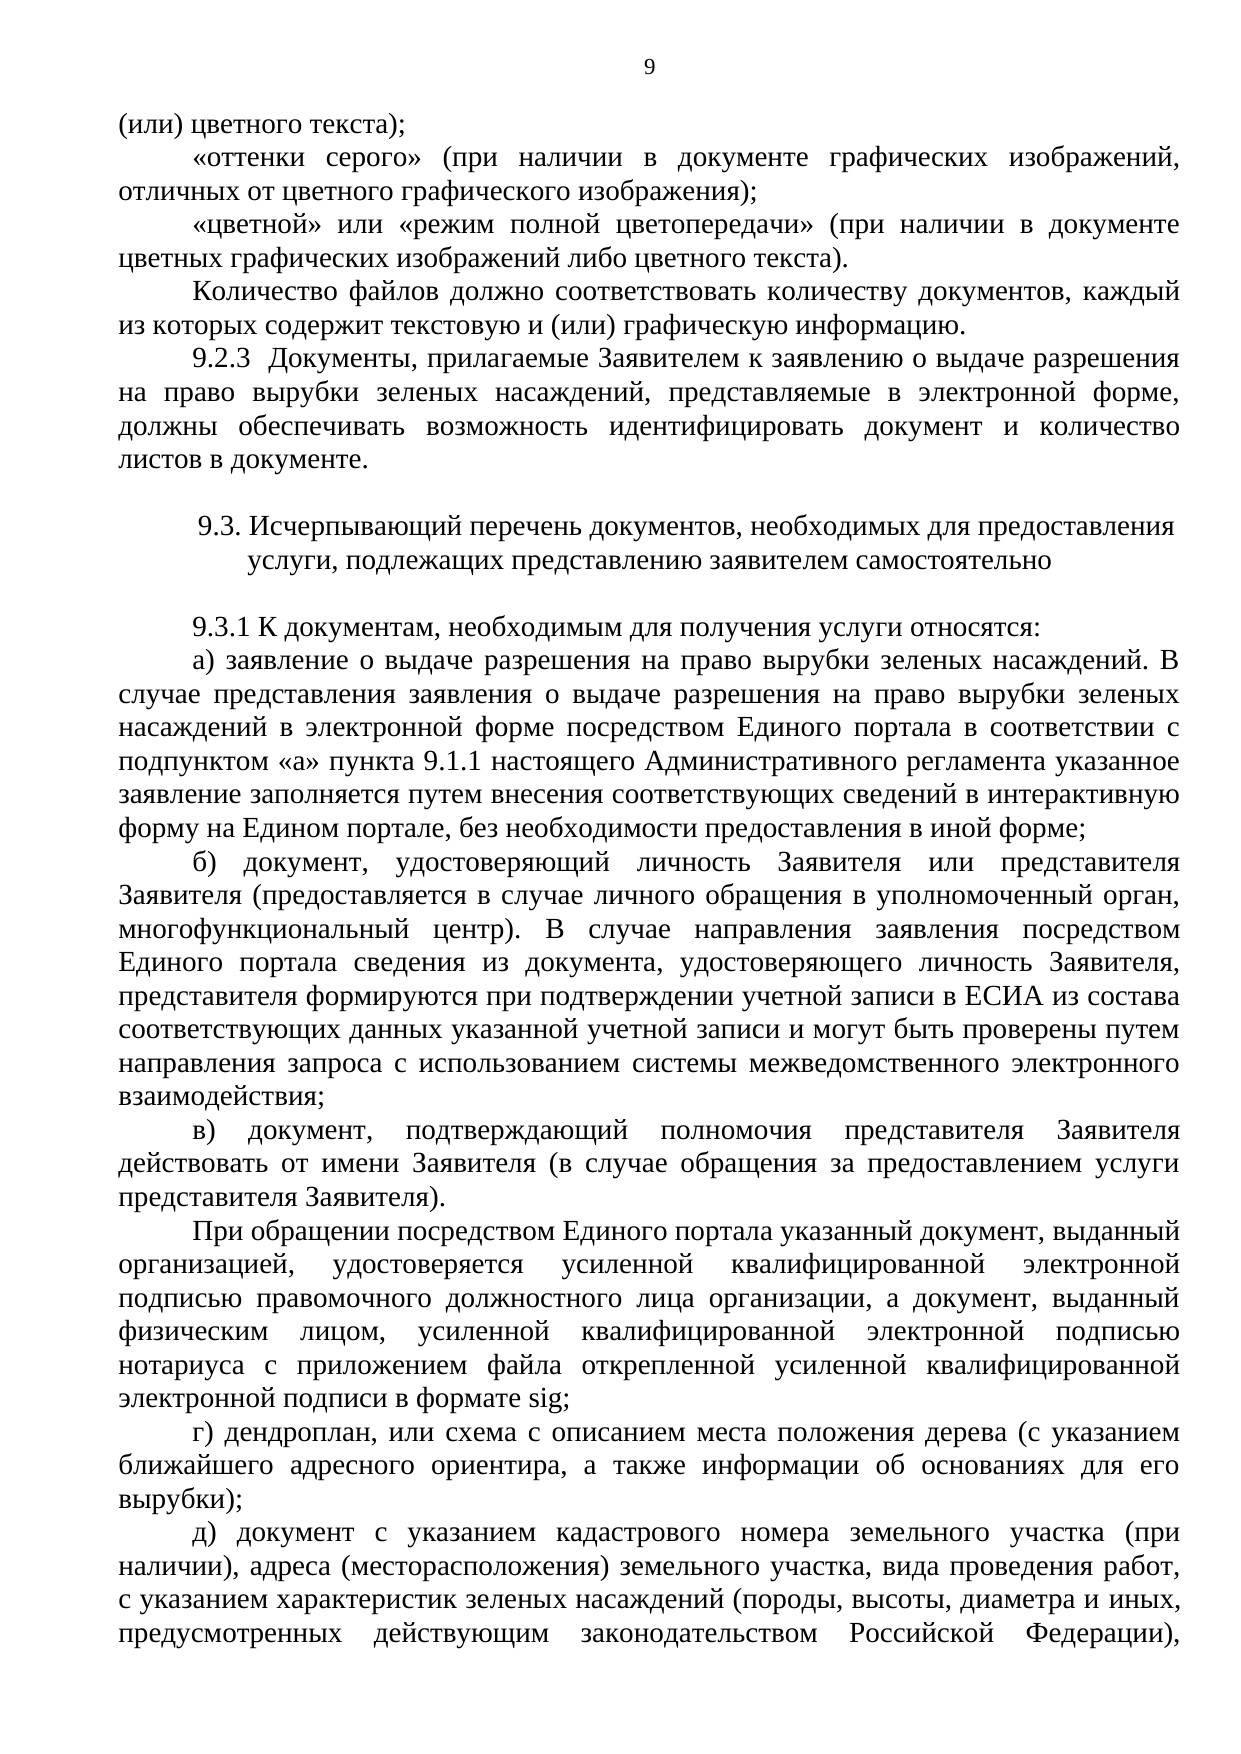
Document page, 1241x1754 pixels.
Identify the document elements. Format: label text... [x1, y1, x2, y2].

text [118, 106, 1181, 139]
text При обращении посредством Единого портала указанный документ, выданный организацией, удостоверяется усиленной квалифицированной электронной подписью правомочного должностного лица организации, а документ, выданный физическим лицом, усиленной квалифицированной электронной подписью нотариуса с приложением файла открепленной усиленной квалифицированной электронной подписи в формате sig; [118, 1213, 1181, 1414]
text 9.2.3 Документы, прилагаемые Заявителем к заявлению о выдаче разрешения на право вырубки зеленых насаждений, представляемые в электронной форме, должны обеспечивать возможность идентифицировать документ и количество листов в документе. [118, 341, 1181, 475]
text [118, 1514, 1181, 1615]
text Количество файлов должно соответствовать количеству документов, каждый из которых содержит текстовую и (или) графическую информацию. [118, 273, 1181, 341]
text а) заявление о выдаче разрешения на право вырубки зеленых насаждений. В случае представления заявления о выдаче разрешения на право вырубки зеленых насаждений в электронной форме посредством Единого портала в соответствии с подпунктом «а» пункта 9.1.1 настоящего Административного регламента указанное заявление заполняется путем внесения соответствующих сведений в интерактивную форму на Едином портале, без необходимости предоставления в иной форме; [118, 642, 1181, 844]
text 9.3. Исчерпывающий перечень документов, необходимых для предоставления услуги, подлежащих представлению заявителем самостоятельно [118, 508, 1181, 575]
text б) документ, удостоверяющий личность Заявителя или представителя Заявителя (предоставляется в случае личного обращения в уполномоченный орган, многофункциональный центр). В случае направления заявления посредством Единого портала сведения из документа, удостоверяющего личность Заявителя, представителя формируются при подтверждении учетной записи в ЕСИА из состава соответствующих данных указанной учетной записи и могут быть проверены путем направления запроса с использованием системы межведомственного электронного взаимодействия; [118, 844, 1181, 1112]
text в) документ, подтверждающий полномочия представителя Заявителя действовать от имени Заявителя (в случае обращения за предоставлением услуги представителя Заявителя). [118, 1112, 1181, 1213]
text 9.3.1 К документам, необходимым для получения услуги относятся: [118, 609, 1181, 642]
text «цветной» или «режим полной цветопередачи» (при наличии в документе цветных графических изображений либо цветного текста). [118, 206, 1181, 273]
text «оттенки серого» (при наличии в документе графических изображений, отличных от цветного графического изображения); [118, 139, 1181, 206]
text г) дендроплан, или схема с описанием места положения дерева (с указанием ближайшего адресного ориентира, а также информации об основаниях для его вырубки); [118, 1414, 1181, 1514]
